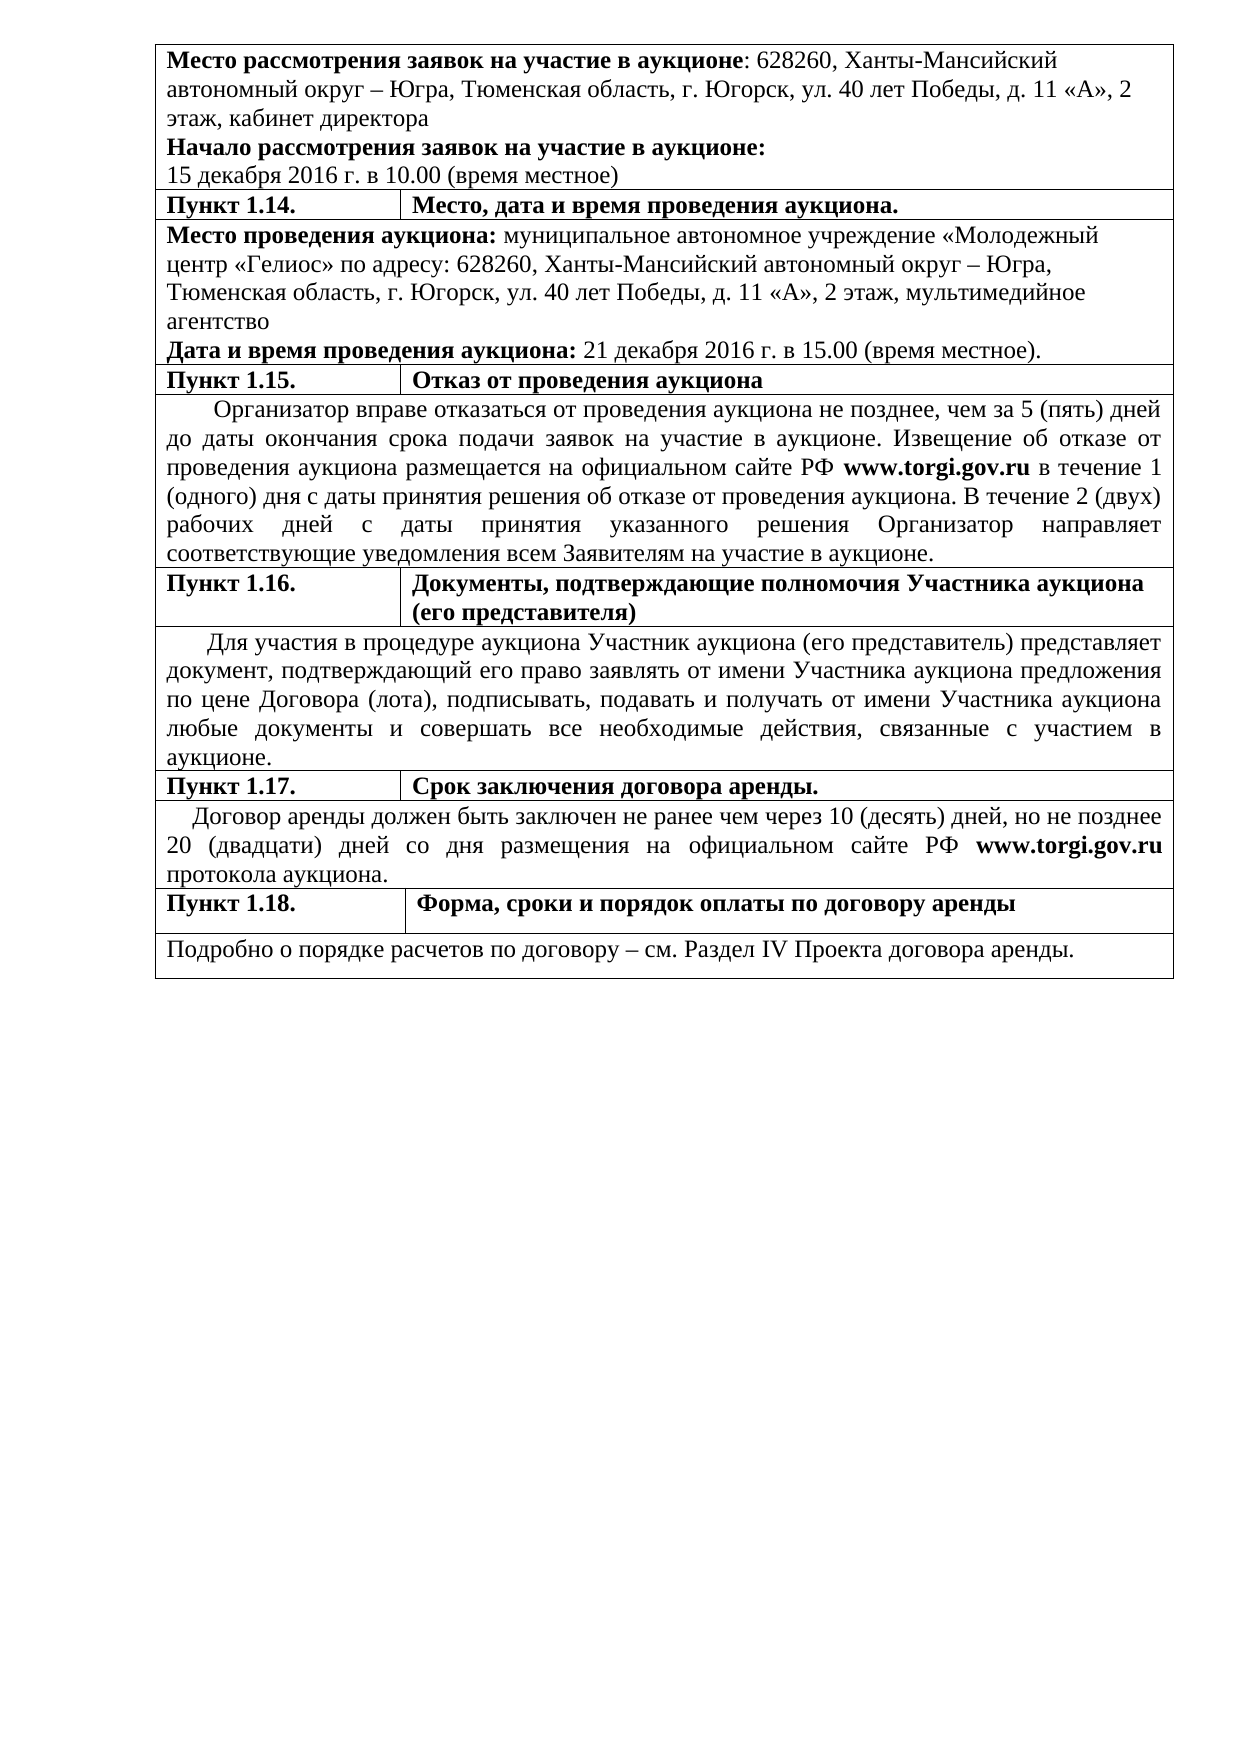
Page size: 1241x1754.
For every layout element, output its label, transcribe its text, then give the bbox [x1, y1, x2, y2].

table_cell Срок заключения договора аренды. [401, 771, 1173, 800]
table_cell Документы, подтверждающие полномочия Участника аукциона (его представителя) [401, 568, 1173, 626]
table_cell Пункт 1.15. [156, 365, 400, 393]
table_cell Форма, сроки и порядок оплаты по договору аренды [406, 889, 1173, 933]
table_cell Договор аренды должен быть заключен не ранее чем через 10 (десять) дней, но не позднее 20 (двадцати) дней со дня размещения на официальном сайте РФ www.torgi.gov.ru протокола аукциона. [156, 801, 1173, 887]
table_cell Подробно о порядке расчетов по договору – см. Раздел IV Проекта договора аренды. [156, 934, 1173, 978]
table_cell Пункт 1.17. [156, 771, 400, 800]
table_cell Отказ от проведения аукциона [401, 365, 1173, 393]
table_cell Место, дата и время проведения аукциона. [401, 190, 1173, 219]
table_cell Место рассмотрения заявок на участие в аукционе: 628260, Ханты-Мансийский автономный округ – Югра, Тюменская область, г. Югорск, ул. 40 лет Победы, д. 11 «А», 2 этаж, кабинет директора Начало рассмотрения заявок на участие в аукционе: 15 декабря 2016 г. в 10.00 (время местное) [156, 45, 1173, 189]
table_cell Пункт 1.16. [156, 568, 400, 626]
table_cell Для участия в процедуре аукциона Участник аукциона (его представитель) представляет документ, подтверждающий его право заявлять от имени Участника аукциона предложения по цене Договора (лота), подписывать, подавать и получать от имени Участника аукциона любые документы и совершать все необходимые действия, связанные с участием в аукционе. [156, 627, 1173, 770]
table_cell Пункт 1.14. [156, 190, 400, 219]
table_cell Пункт 1.18. [156, 889, 405, 933]
table_cell Место проведения аукциона: муниципальное автономное учреждение «Молодежный центр «Гелиос» по адресу: 628260, Ханты-Мансийский автономный округ – Югра, Тюменская область, г. Югорск, ул. 40 лет Победы, д. 11 «А», 2 этаж, мультимедийное агентство Дата и время проведения аукциона: 21 декабря 2016 г. в 15.00 (время местное). [156, 220, 1173, 364]
table_cell Организатор вправе отказаться от проведения аукциона не позднее, чем за 5 (пять) дней до даты окончания срока подачи заявок на участие в аукционе. Извещение об отказе от проведения аукциона размещается на официальном сайте РФ www.torgi.gov.ru в течение 1 (одного) дня с даты принятия решения об отказе от проведения аукциона. В течение 2 (двух) рабочих дней с даты принятия указанного решения Организатор направляет соответствующие уведомления всем Заявителям на участие в аукционе. [156, 395, 1173, 567]
